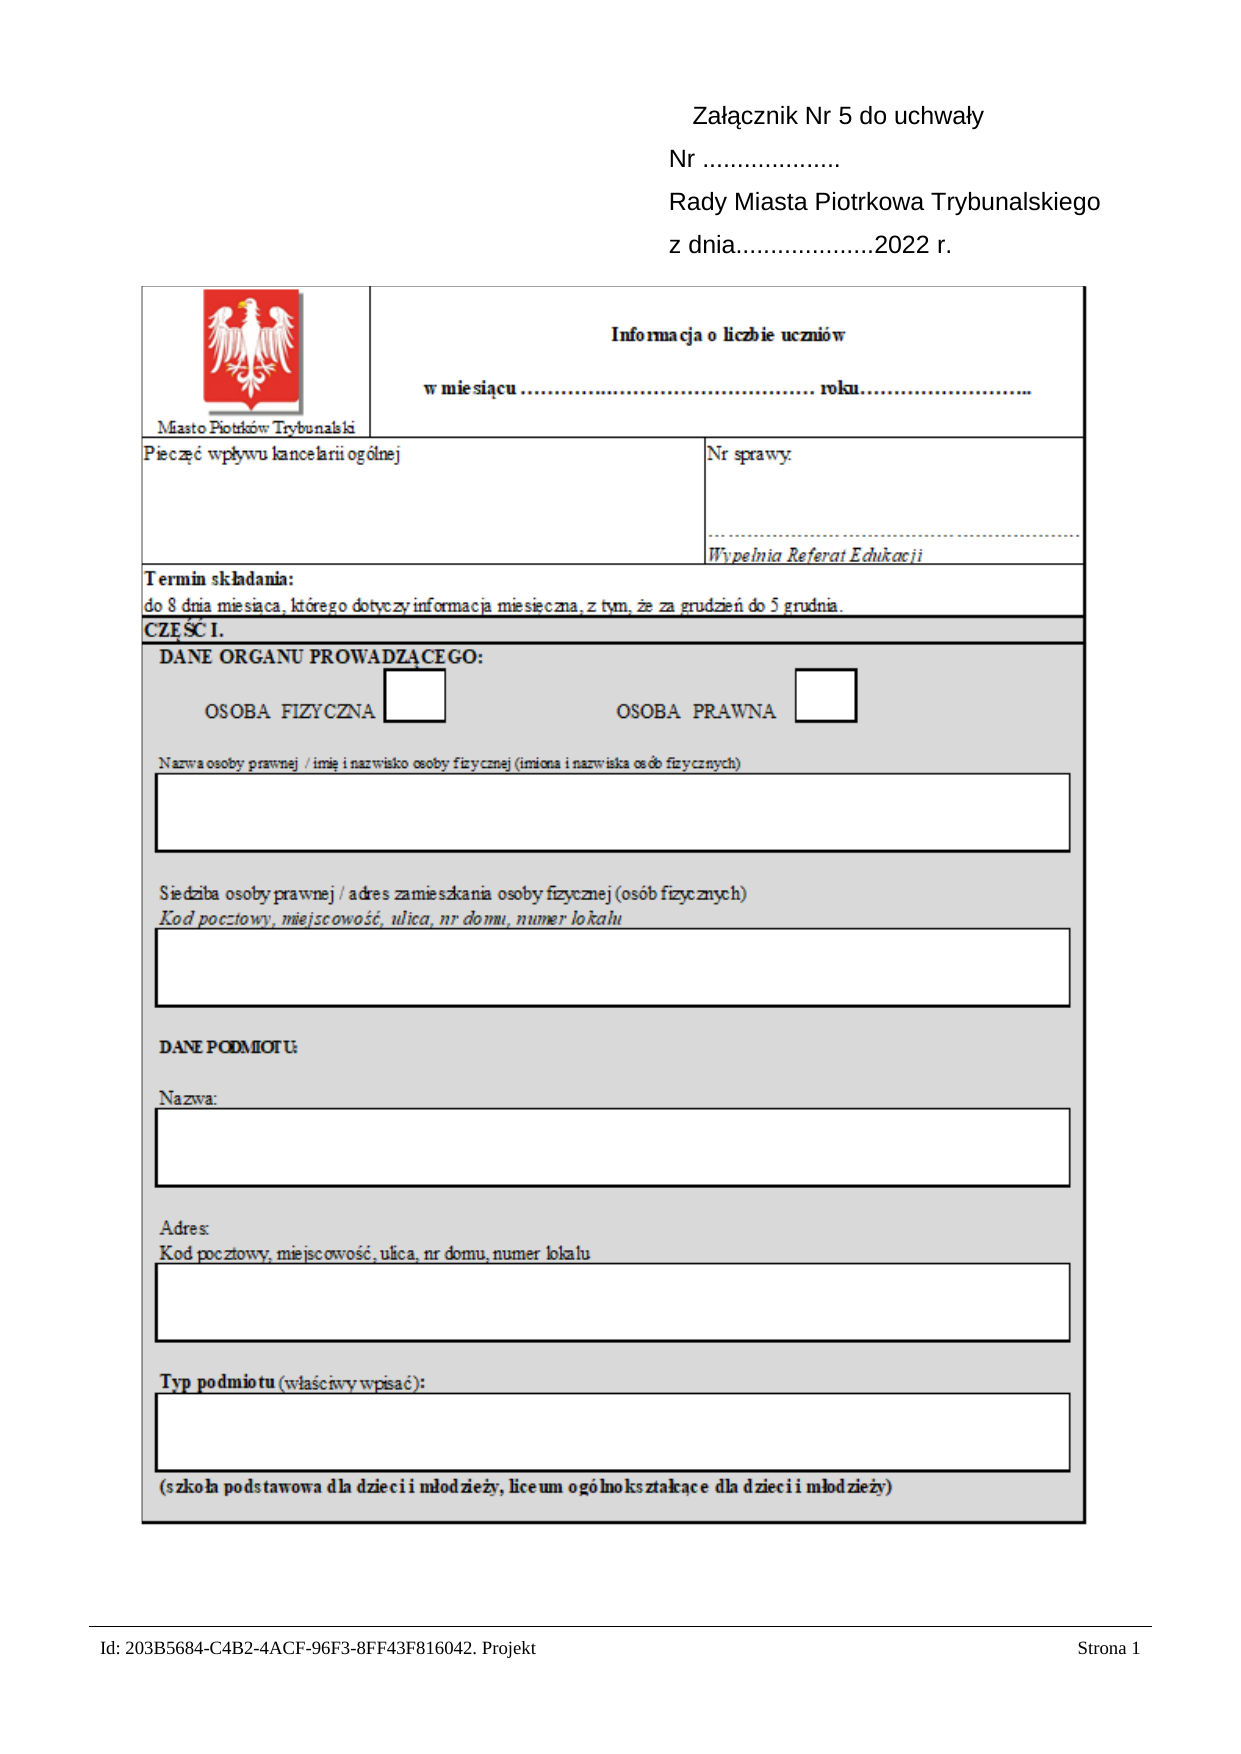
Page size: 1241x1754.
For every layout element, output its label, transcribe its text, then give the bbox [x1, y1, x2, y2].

picture [141, 286, 1088, 1526]
text Załącznik Nr 5 do uchwały Nr .................... Rady Miasta Piotrkowa Trybunalskiego z dnia....................2022 r. [669, 101, 1152, 259]
